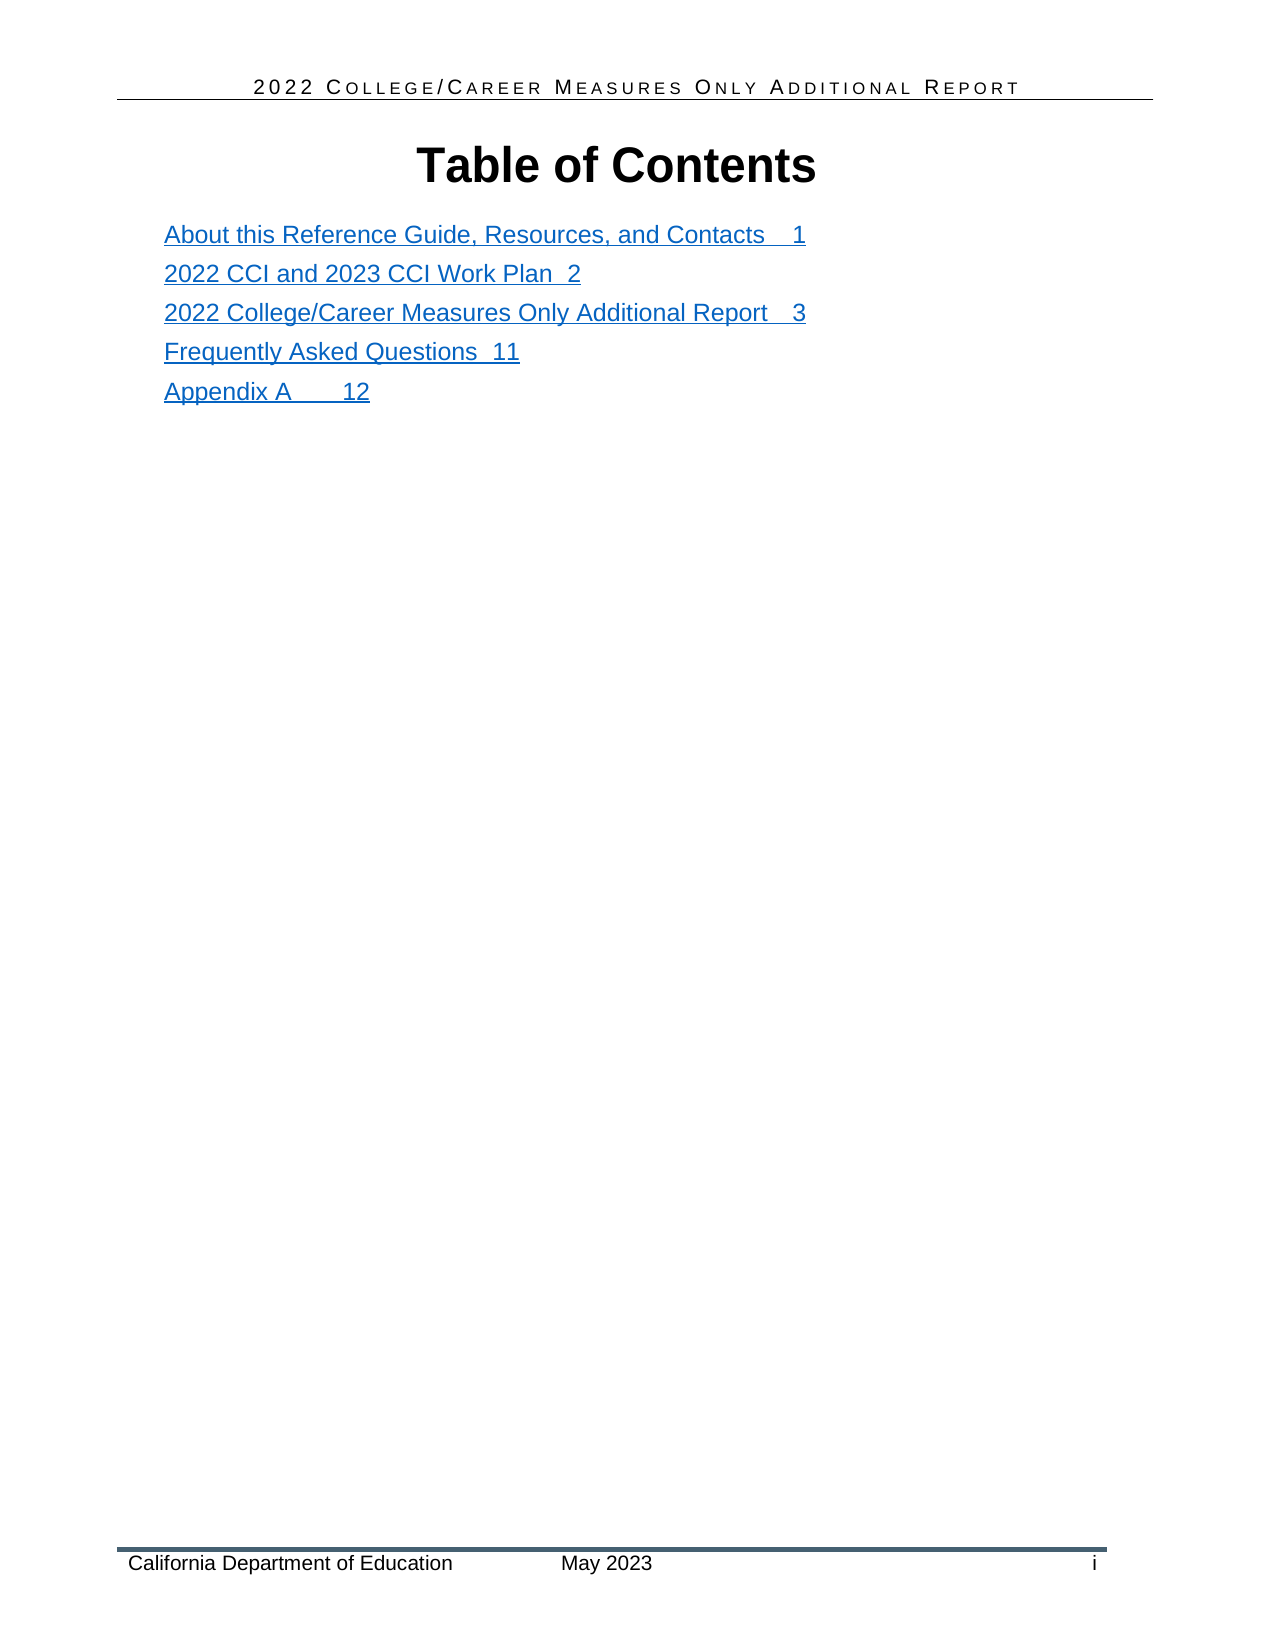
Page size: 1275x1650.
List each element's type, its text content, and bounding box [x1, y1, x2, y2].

text Table of Contents [117, 135, 1116, 192]
text Appendix A 12 [164, 377, 1153, 405]
